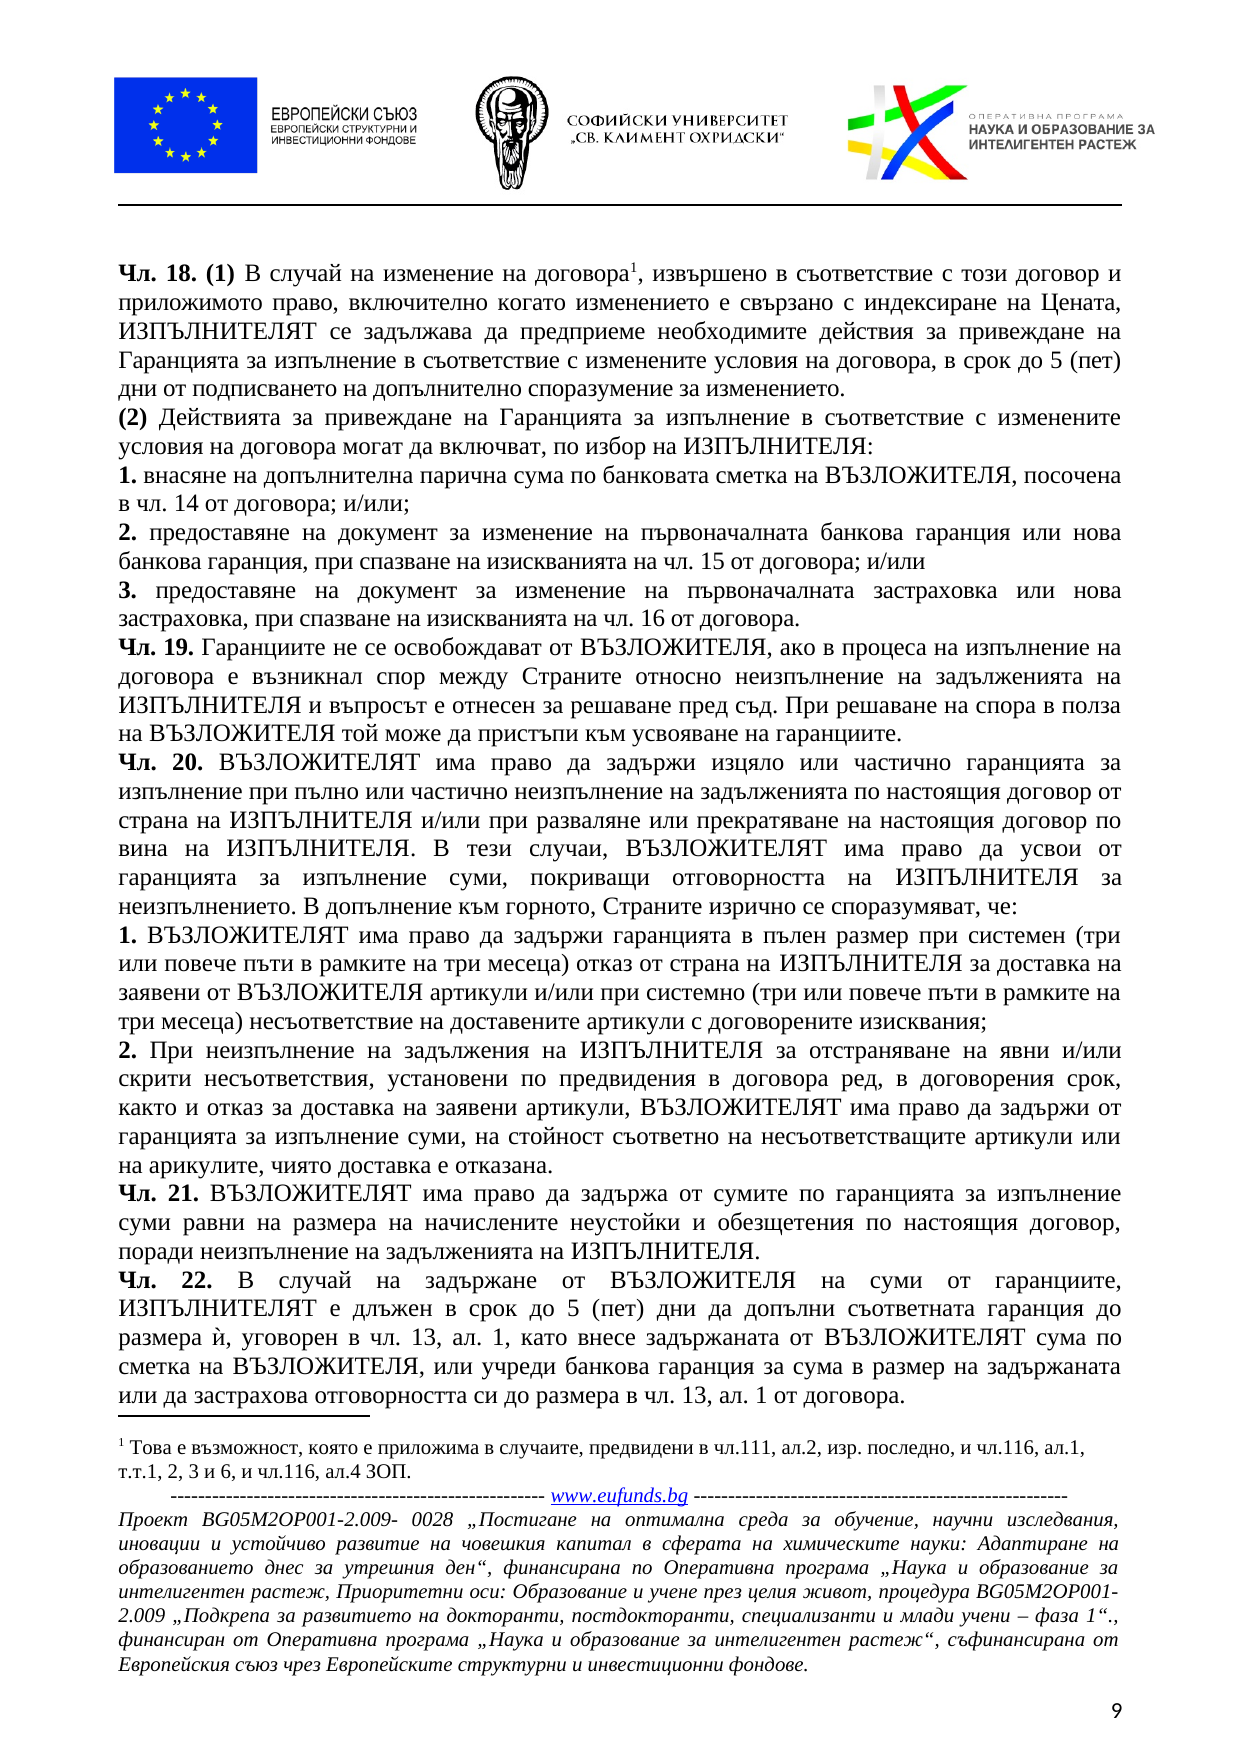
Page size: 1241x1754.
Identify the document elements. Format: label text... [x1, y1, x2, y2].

text Чл. 21. ВЪЗЛОЖИТЕЛЯТ има право да задържа от сумите по гаранцията за изпълнение суми равни на размера на начислените неустойки и обезщетения по настоящия договор, поради неизпълнение на задълженията на ИЗПЪЛНИТЕЛЯ. [118, 1178, 1122, 1265]
text 1. ВЪЗЛОЖИТЕЛЯТ има право да задържи гаранцията в пълен размер при системен (три или повече пъти в рамките на три месеца) отказ от страна на ИЗПЪЛНИТЕЛЯ за доставка на заявени от ВЪЗЛОЖИТЕЛЯ артикули и/или при системно (три или повече пъти в рамките на три месеца) несъответствие на доставените артикули с договорените изисквания; [118, 920, 1122, 1035]
text Чл. 22. В случай на задържане от ВЪЗЛОЖИТЕЛЯ на суми от гаранциите, ИЗПЪЛНИТЕЛЯТ е длъжен в срок до 5 (пет) дни да допълни съответната гаранция до размера ѝ, уговорен в чл. 13, ал. 1, като внесе задържаната от ВЪЗЛОЖИТЕЛЯТ сума по сметка на ВЪЗЛОЖИТЕЛЯ, или учреди банкова гаранция за сума в размер на задържаната или да застрахова отговорността си до размера в чл. 13, ал. 1 от договора. [118, 1265, 1122, 1408]
text 2. предоставяне на документ за изменение на първоначалната банкова гаранция или нова банкова гаранция, при спазване на изискванията на чл. 15 от договора; и/или [118, 517, 1122, 575]
text 2. При неизпълнение на задължения на ИЗПЪЛНИТЕЛЯ за отстраняване на явни и/или скрити несъответствия, установени по предвидения в договора ред, в договорения срок, както и отказ за доставка на заявени артикули, ВЪЗЛОЖИТЕЛЯТ има право да задържи от гаранцията за изпълнение суми, на стойност съответно на несъответстващите артикули или на арикулите, чиято доставка е отказана. [118, 1035, 1122, 1178]
picture [835, 68, 1172, 188]
text Чл. 19. Гаранциите не се освобождават от ВЪЗЛОЖИТЕЛЯ, ако в процеса на изпълнение на договора е възникнал спор между Страните относно неизпълнение на задълженията на ИЗПЪЛНИТЕЛЯ и въпросът е отнесен за решаване пред съд. При решаване на спора в полза на ВЪЗЛОЖИТЕЛЯ той може да пристъпи към усвояване на гаранциите. [118, 632, 1122, 747]
text (2) Действията за привеждане на Гаранцията за изпълнение в съответствие с изменените условия на договора могат да включват, по избор на ИЗПЪЛНИТЕЛЯ: [118, 402, 1122, 460]
text 3. предоставяне на документ за изменение на първоначалната застраховка или нова застраховка, при спазване на изискванията на чл. 16 от договора. [118, 575, 1122, 632]
text Чл. 20. ВЪЗЛОЖИТЕЛЯТ има право да задържи изцяло или частично гаранцията за изпълнение при пълно или частично неизпълнение на задълженията по настоящия договор от страна на ИЗПЪЛНИТЕЛЯ и/или при разваляне или прекратяване на настоящия договор по вина на ИЗПЪЛНИТЕЛЯ. В тези случаи, ВЪЗЛОЖИТЕЛЯТ има право да усвои от гаранцията за изпълнение суми, покриващи отговорността на ИЗПЪЛНИТЕЛЯ за неизпълнението. В допълнение към горното, Страните изрично се споразумяват, че: [118, 747, 1122, 920]
picture [100, 62, 451, 181]
text Чл. 18. (1) В случай на изменение на договора, извършено в съответствие с този договор и приложимото право, включително когато изменението е свързано с индексиране на Цената, ИЗПЪЛНИТЕЛЯТ се задължава да предприеме необходимите действия за привеждане на Гаранцията за изпълнение в съответствие с изменените условия на договора, в срок до 5 (пет) дни от подписването на допълнително споразумение за изменението. [118, 258, 1122, 402]
text 1. внасяне на допълнителна парична сума по банковата сметка на ВЪЗЛОЖИТЕЛЯ, посочена в чл. 14 от договора; и/или; [118, 460, 1122, 517]
picture [469, 71, 801, 195]
